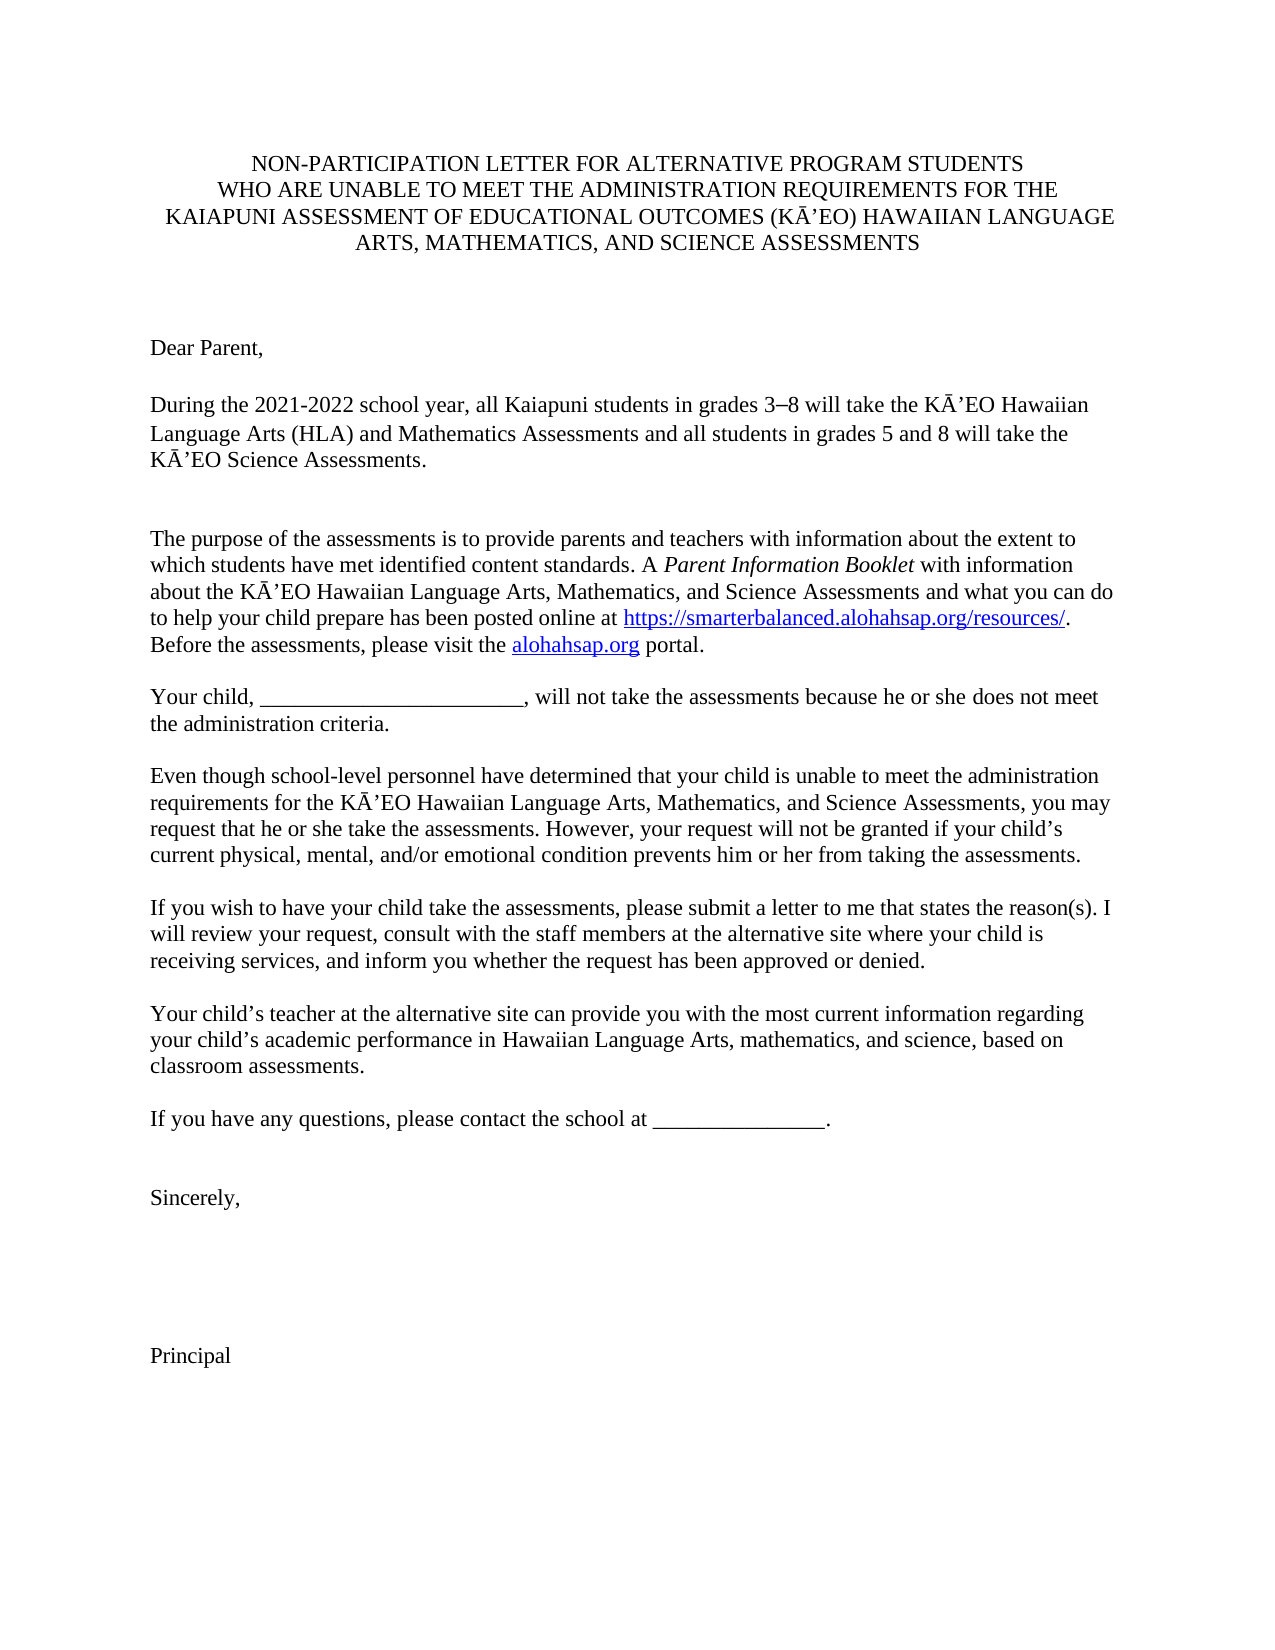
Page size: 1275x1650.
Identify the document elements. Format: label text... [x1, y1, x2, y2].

text Sincerely, [150, 1184, 1125, 1210]
text Principal [150, 1342, 1125, 1368]
text NON-PARTICIPATION LETTER FOR ALTERNATIVE PROGRAM STUDENTS [150, 150, 1125, 176]
text Even though school-level personnel have determined that your child is unable to meet the administration requirements for the KĀ’EO Hawaiian Language Arts, Mathematics, and Science Assessments, you may request that he or she take the assessments. However, your request will not be granted if your child’s current physical, mental, and/or emotional condition prevents him or her from taking the assessments. [150, 762, 1117, 868]
text WHO ARE UNABLE TO MEET THE ADMINISTRATION REQUIREMENTS FOR THE [150, 176, 1125, 203]
text If you wish to have your child take the assessments, please submit a letter to me that states the reason(s). I will review your request, consult with the staff members at the alternative site where your child is receiving services, and inform you whether the request has been approved or denied. [150, 894, 1117, 973]
text The purpose of the assessments is to provide parents and teachers with information about the extent to which students have met identified content standards. A Parent Information Booklet with information about the KĀ’EO Hawaiian Language Arts, Mathematics, and Science Assessments and what you can do to help your child prepare has been posted online at https://smarterbalanced.alohahsap.org/resources/. Before the assessments, please visit the alohahsap.org portal. [150, 525, 1117, 657]
text If you have any questions, please contact the school at _______________. [150, 1105, 1027, 1131]
text During the 2021-2022 school year, all Kaiapuni students in grades 3–8 will take the KĀ’EO Hawaiian Language Arts (HLA) and Mathematics Assessments and all students in grades 5 and 8 will take the KĀ’EO Science Assessments. [150, 387, 1125, 472]
text Dear Parent, [150, 334, 1125, 361]
text Your child, _______________________, will not take the assessments because he or she does not meet the administration criteria. [150, 683, 1125, 736]
text Your child’s teacher at the alternative site can provide you with the most current information regarding your child’s academic performance in Hawaiian Language Arts, mathematics, and science, based on classroom assessments. [150, 999, 1095, 1079]
text KAIAPUNI ASSESSMENT OF EDUCATIONAL OUTCOMES (KĀ’EO) HAWAIIAN LANGUAGE ARTS, MATHEMATICS, AND SCIENCE ASSESSMENTS [150, 203, 1125, 255]
